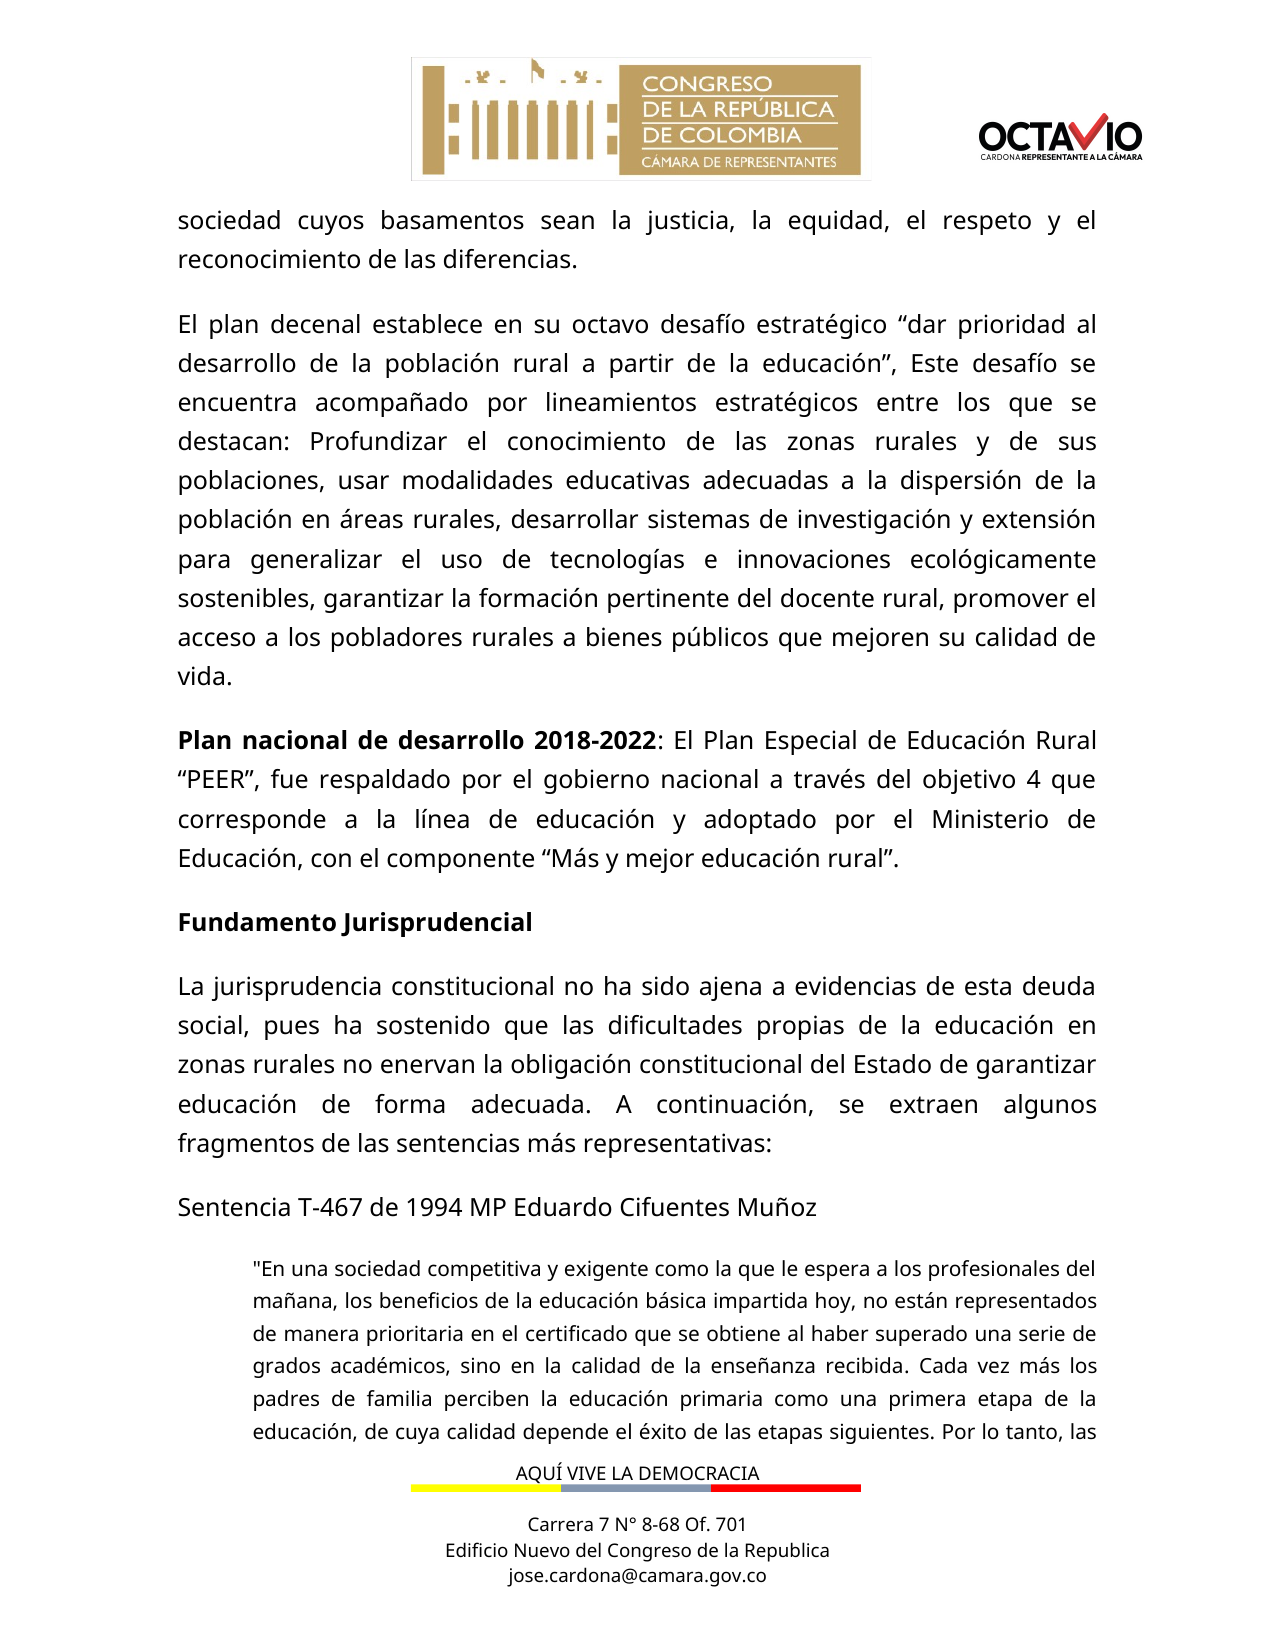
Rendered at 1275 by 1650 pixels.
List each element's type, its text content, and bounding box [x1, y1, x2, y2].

text Plan nacional de desarrollo 2018-2022: El Plan Especial de Educación Rural “PEER”, fue respaldado por el gobierno nacional a través del objetivo 4 que corresponde a la línea de educación y adoptado por el Ministerio de Educación, con el componente “Más y mejor educación rural”. [177, 723, 1098, 874]
picture [411, 57, 872, 181]
text Sentencia T-467 de 1994 MP Eduardo Cifuentes Muñoz [177, 1190, 1098, 1224]
text El plan decenal establece en su octavo desafío estratégico “dar prioridad al desarrollo de la población rural a partir de la educación”, Este desafío se encuentra acompañado por lineamientos estratégicos entre los que se destacan: Profundizar el conocimiento de las zonas rurales y de sus poblaciones, usar modalidades educativas adecuadas a la dispersión de la población en áreas rurales, desarrollar sistemas de investigación y extensión para generalizar el uso de tecnologías e innovaciones ecológicamente sostenibles, garantizar la formación pertinente del docente rural, promover el acceso a los pobladores rurales a bienes públicos que mejoren su calidad de vida. [177, 306, 1098, 693]
picture [967, 103, 1153, 181]
text Fundamento Jurisprudencial [177, 905, 1098, 939]
text La jurisprudencia constitucional no ha sido ajena a evidencias de esta deuda social, pues ha sostenido que las dificultades propias de la educación en zonas rurales no enervan la obligación constitucional del Estado de garantizar educación de forma adecuada. A continuación, se extraen algunos fragmentos de las sentencias más representativas: [177, 969, 1098, 1159]
